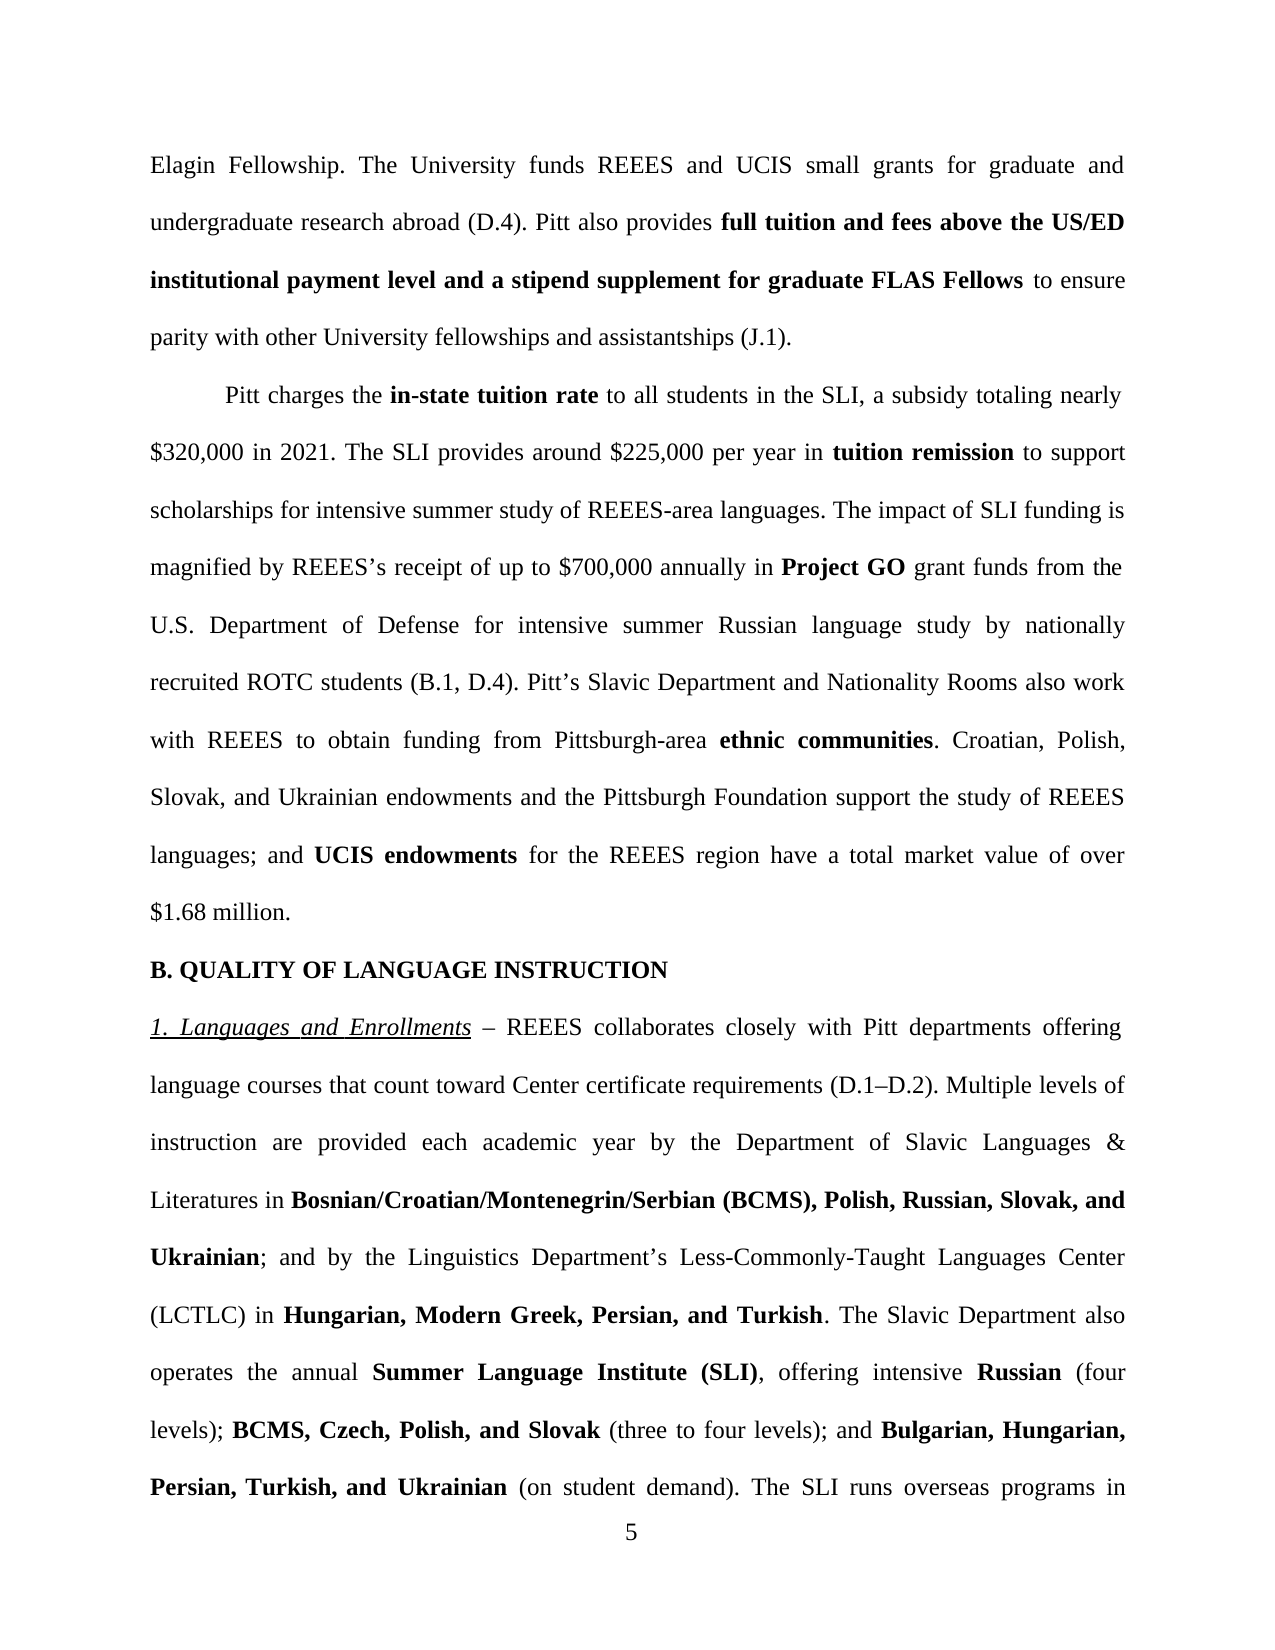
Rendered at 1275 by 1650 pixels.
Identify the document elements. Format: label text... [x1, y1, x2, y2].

subtitle QUALITY OF LANGUAGE INSTRUCTION [150, 955, 1137, 984]
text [150, 1070, 1126, 1501]
text Pitt charges the in-state tuition rate to all students in the SLI, a subsidy totaling nearly [225, 380, 1137, 409]
text $320,000 in 2021. The SLI provides around $225,000 per year in tuition remission to support scholarships for intensive summer study of REEES-area languages. The impact of SLI funding is magnified by REEES’s receipt of up to $700,000 annually in Project GO grant funds from the [150, 437, 1126, 581]
text Elagin Fellowship. The University funds REEES and UCIS small grants for graduate and undergraduate research abroad (D.4). Pitt also provides full tuition and fees above the US/ED institutional payment level and a stipend supplement for graduate FLAS Fellows to ensure parity with other University fellowships and assistantships (J.1). [150, 150, 1126, 351]
text U.S. Department of Defense for intensive summer Russian language study by nationally recruited ROTC students (B.1, D.4). Pitt’s Slavic Department and Nationality Rooms also work with REEES to obtain funding from Pittsburgh-area ethnic communities. Croatian, Polish, Slovak, and Ukrainian endowments and the Pittsburgh Foundation support the study of REEES languages; and UCIS endowments for the REEES region have a total market value of over $1.68 million. [150, 610, 1126, 926]
list Languages and Enrollments – REEES collaborates closely with Pitt departments offering [150, 1012, 1137, 1041]
